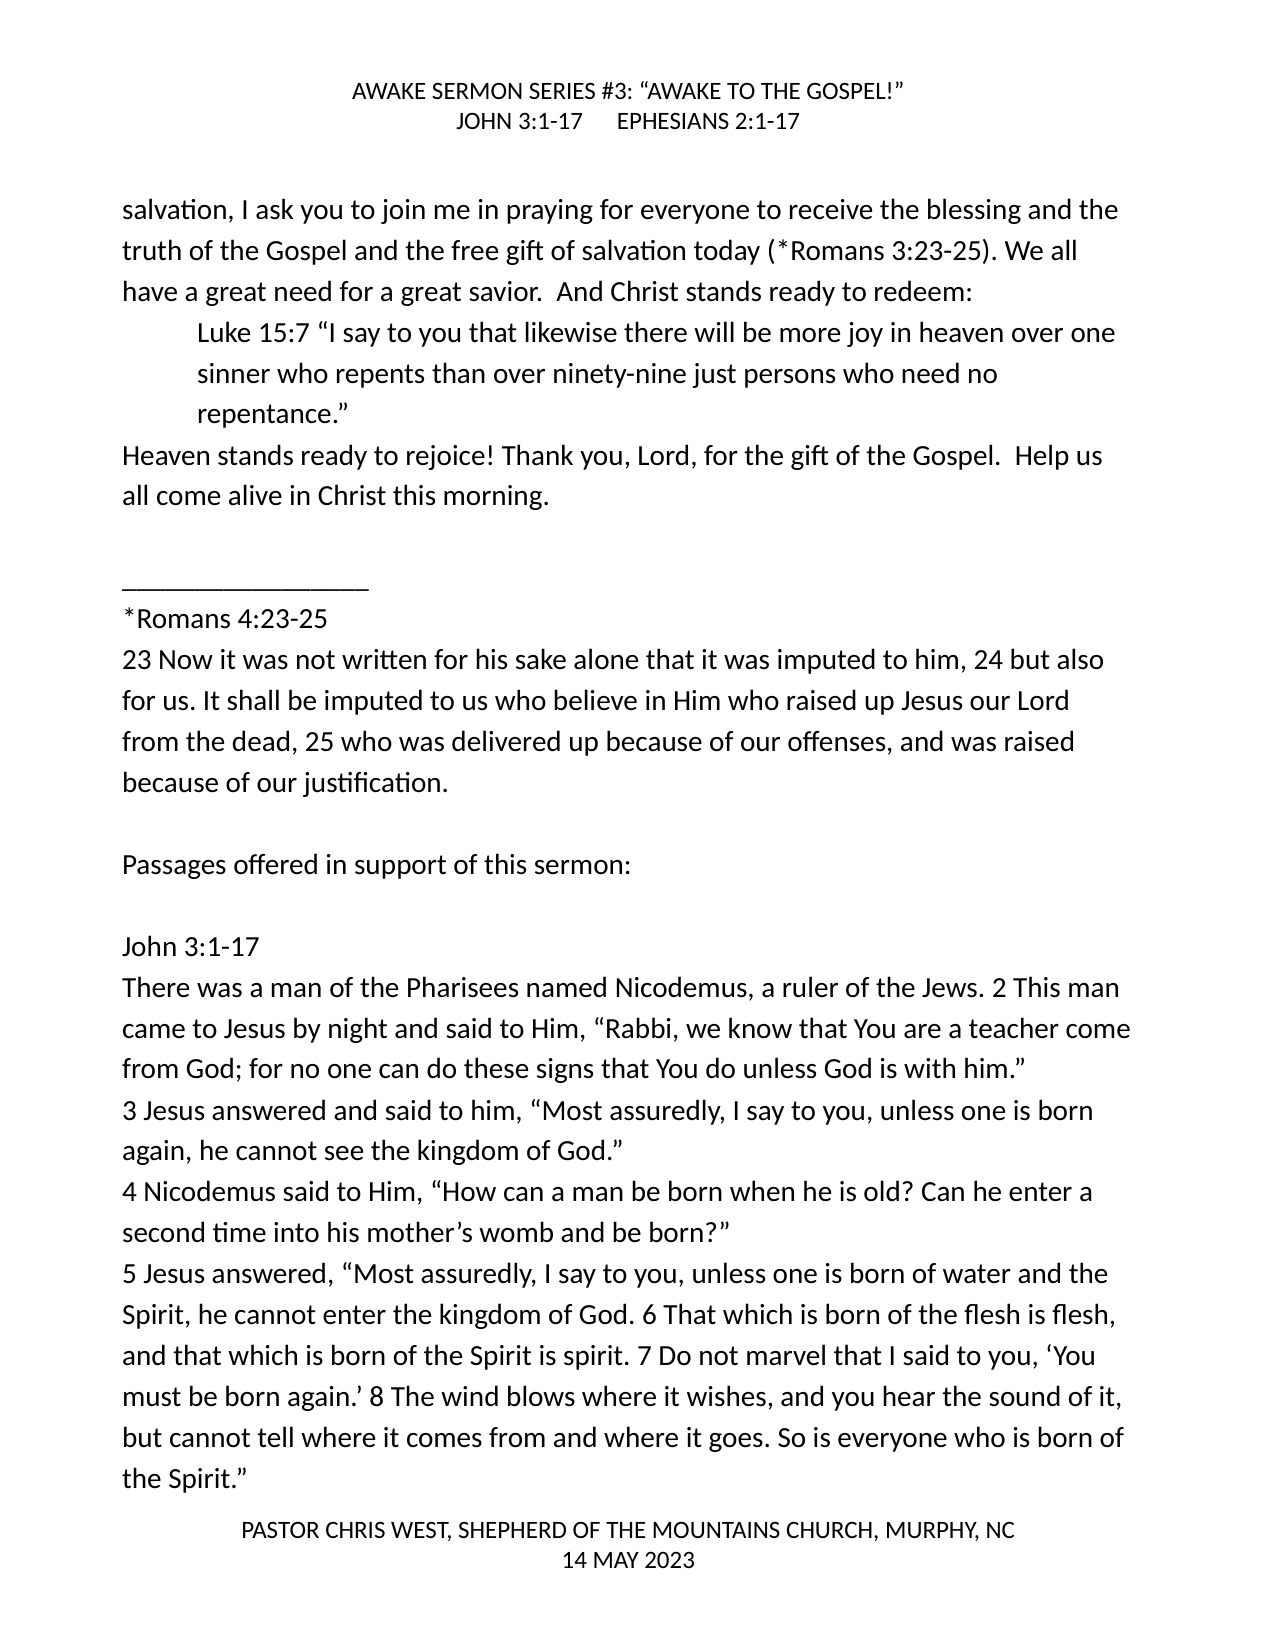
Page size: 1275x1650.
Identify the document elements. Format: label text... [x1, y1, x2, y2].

text There was a man of the Pharisees named Nicodemus, a ruler of the Jews. 2 This man came to Jesus by night and said to Him, “Rabbi, we know that You are a teacher come from God; for no one can do these signs that You do unless God is with him.” [122, 969, 1134, 1086]
text 23 Now it was not written for his sake alone that it was imputed to him, 24 but also for us. It shall be imputed to us who believe in Him who raised up Jesus our Lord from the dead, 25 who was delivered up because of our offenses, and was raised because of our justification. [122, 641, 1134, 800]
text John 3:1-17 [122, 928, 1134, 963]
text salvation, I ask you to join me in praying for everyone to receive the blessing and the truth of the Gospel and the free gift of salvation today (*Romans 3:23-25). We all have a great need for a great savior. And Christ stands ready to redeem: [122, 191, 1134, 308]
text Passages offered in support of this sermon: [122, 846, 1134, 882]
text 5 Jesus answered, “Most assuredly, I say to you, unless one is born of water and the Spirit, he cannot enter the kingdom of God. 6 That which is born of the flesh is flesh, and that which is born of the Spirit is spirit. 7 Do not marvel that I said to you, ‘You must be born again.’ 8 The wind blows where it wishes, and you hear the sound of it, but cannot tell where it comes from and where it goes. So is everyone who is born of the Spirit.” [122, 1255, 1134, 1496]
text _________________ [122, 559, 1134, 595]
text *Romans 4:23-25 [122, 600, 1134, 636]
text 4 Nicodemus said to Him, “How can a man be born when he is old? Can he enter a second time into his mother’s womb and be born?” [122, 1173, 1134, 1250]
text Heaven stands ready to rejoice! Thank you, Lord, for the gift of the Gospel. Help us all come alive in Christ this morning. [122, 437, 1134, 513]
text 3 Jesus answered and said to him, “Most assuredly, I say to you, unless one is born again, he cannot see the kingdom of God.” [122, 1092, 1134, 1168]
text Luke 15:7 “I say to you that likewise there will be more joy in heaven over one sinner who repents than over ninety-nine just persons who need no repentance.” [122, 314, 1134, 431]
